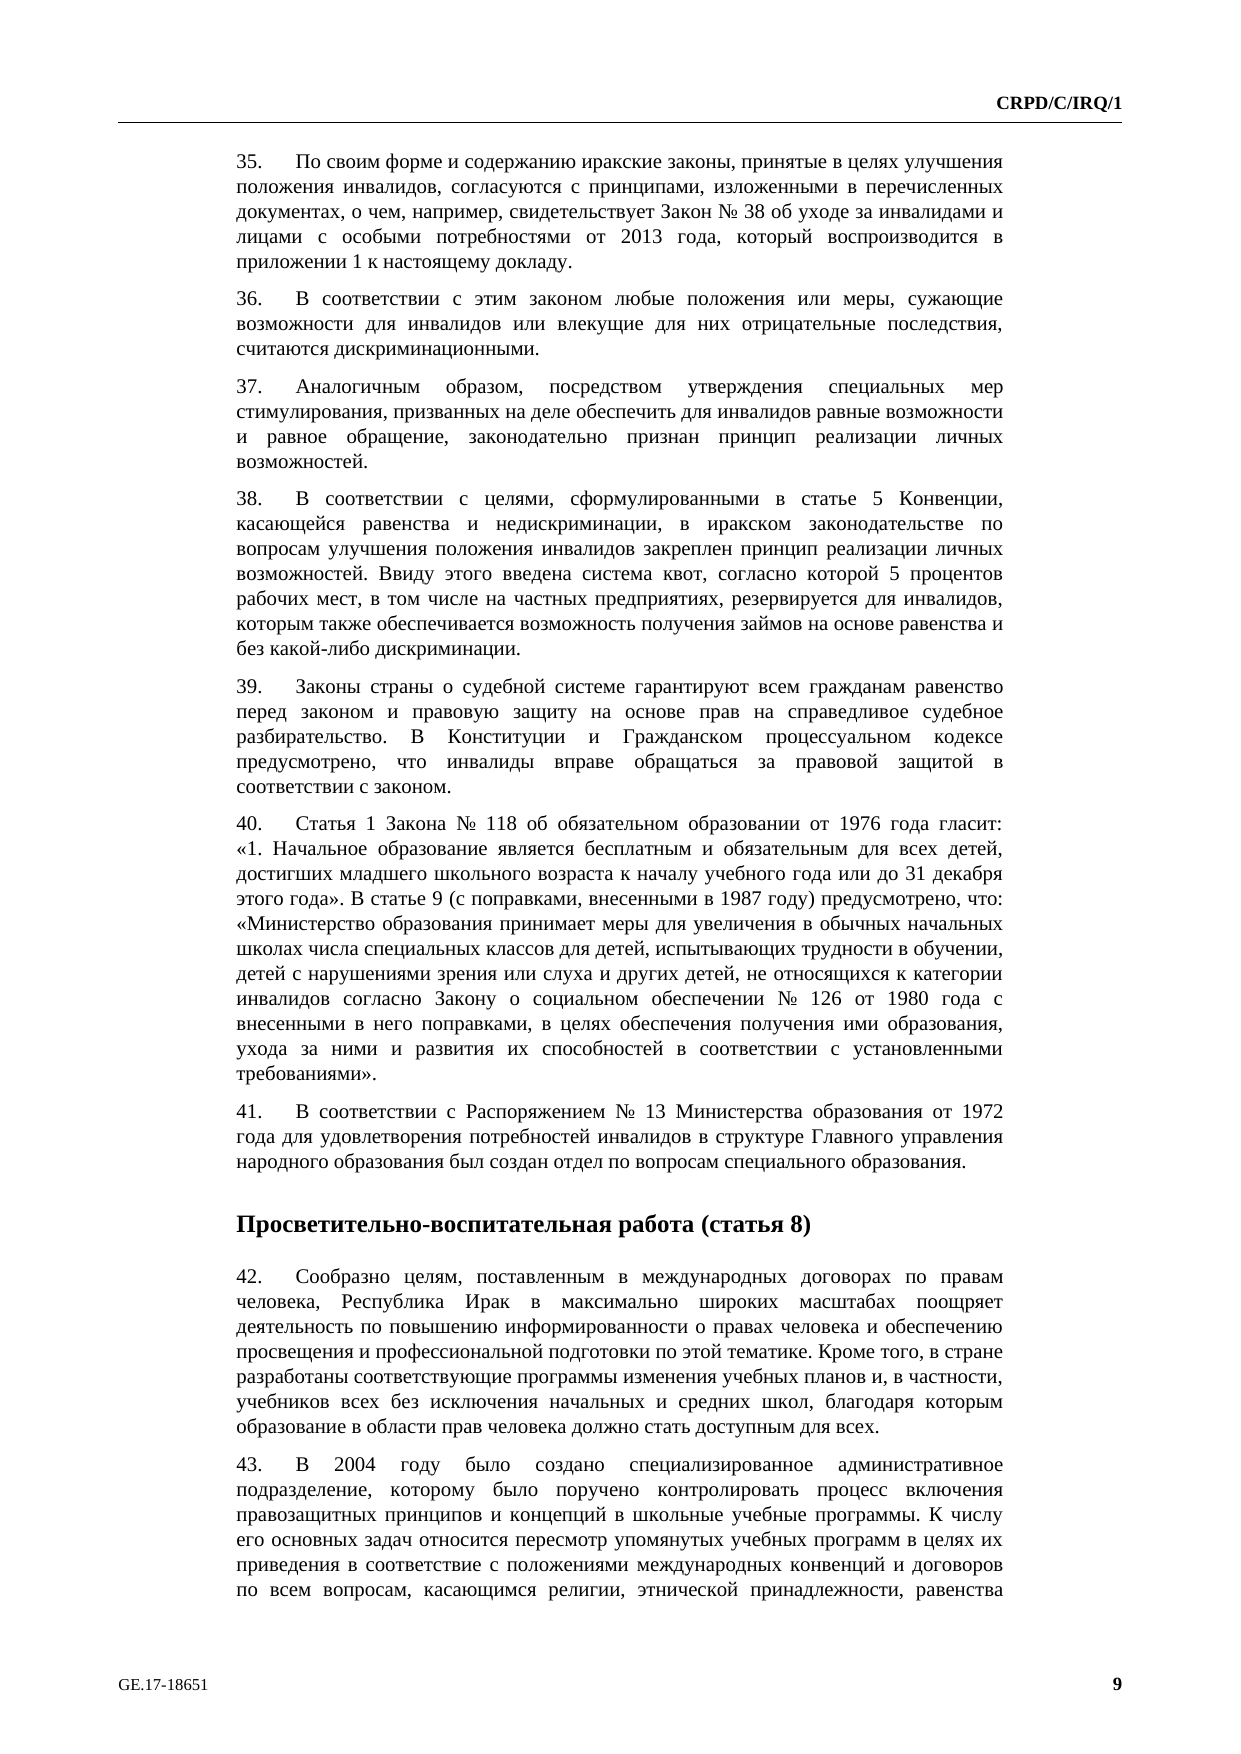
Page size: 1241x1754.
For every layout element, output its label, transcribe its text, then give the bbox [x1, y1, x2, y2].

text 42. Сообразно целям, поставленным в международных договорах по правам человека, Республика Ирак в максимально широких масштабах поощряет деятельность по повышению информированности о правах человека и обеспечению просвещения и профессиональной подготовки по этой тематике. Кроме того, в стране разработаны соответствующие программы изменения учебных планов и, в частности, учебников всех без исключения начальных и средних школ, благодаря которым образование в области прав человека должно стать доступным для всех. [236, 1263, 1004, 1438]
text 35. По своим форме и содержанию иракские законы, принятые в целях улучшения положения инвалидов, согласуются с принципами, изложенными в перечисленных документах, о чем, например, свидетельствует Закон № 38 об уходе за инвалидами и лицами с особыми потребностями от 2013 года, который воспроизводится в приложении 1 к настоящему докладу. [236, 148, 1004, 273]
text 38. В соответствии с целями, сформулированными в статье 5 Конвенции, касающейся равенства и недискриминации, в иракском законодательстве по вопросам улучшения положения инвалидов закреплен принцип реализации личных возможностей. Ввиду этого введена система квот, согласно которой 5 процентов рабочих мест, в том числе на частных предприятиях, резервируется для инвалидов, которым также обеспечивается возможность получения займов на основе равенства и без какой-либо дискриминации. [236, 485, 1004, 660]
text 40. Статья 1 Закона № 118 об обязательном образовании от 1976 года гласит: «1. Начальное образование является бесплатным и обязательным для всех детей, достигших младшего школьного возраста к началу учебного года или до 31 декабря этого года». В статье 9 (с поправками, внесенными в 1987 году) предусмотрено, что: «Министерство образования принимает меры для увеличения в обычных начальных школах числа специальных классов для детей, испытывающих трудности в обучении, детей с нарушениями зрения или слуха и других детей, не относящихся к категории инвалидов согласно Закону о социальном обеспечении № 126 от 1980 года с внесенными в него поправками, в целях обеспечения получения ими образования, ухода за ними и развития их способностей в соответствии с установленными требованиями». [236, 810, 1004, 1085]
text Просветительно-воспитательная работа (cтатья 8) [118, 1210, 1004, 1238]
text 39. Законы страны о судебной системе гарантируют всем гражданам равенство перед законом и правовую защиту на основе прав на справедливое судебное разбирательство. В Конституции и Гражданском процессуальном кодексе предусмотрено, что инвалиды вправе обращаться за правовой защитой в соответствии с законом. [236, 673, 1004, 798]
text 37. Аналогичным образом, посредством утверждения специальных мер стимулирования, призванных на деле обеспечить для инвалидов равные возможности и равное обращение, законодательно признан принцип реализации личных возможностей. [236, 373, 1004, 473]
text 36. В соответствии с этим законом любые положения или меры, сужающие возможности для инвалидов или влекущие для них отрицательные последствия, считаются дискриминационными. [236, 285, 1004, 360]
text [236, 1451, 1004, 1601]
text 41. В соответствии с Распоряжением № 13 Министерства образования от 1972 года для удовлетворения потребностей инвалидов в структуре Главного управления народного образования был создан отдел по вопросам специального образования. [236, 1098, 1004, 1173]
